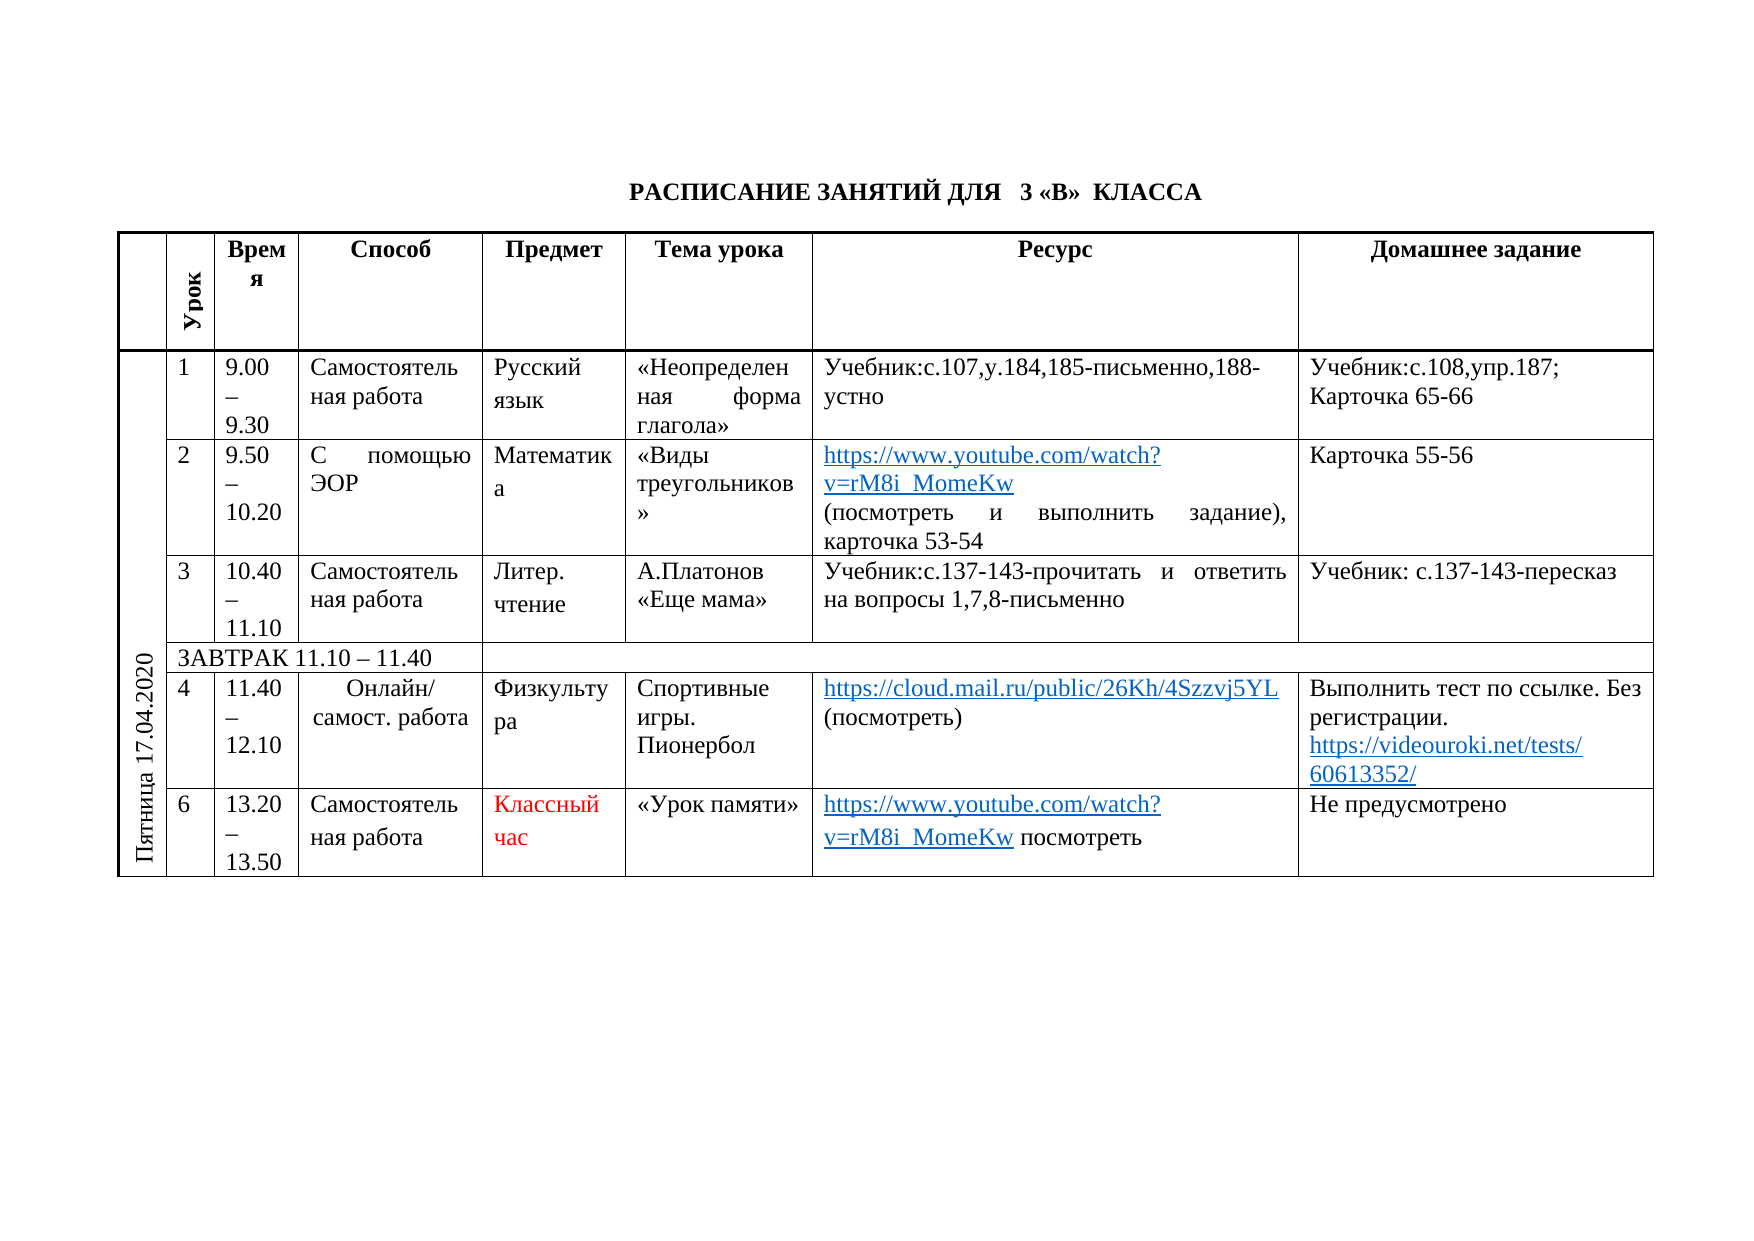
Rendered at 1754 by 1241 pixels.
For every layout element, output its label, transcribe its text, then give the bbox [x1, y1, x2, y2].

table_cell Физкультура [483, 673, 625, 788]
table_cell https://cloud.mail.ru/public/26Kh/4Szzvj5YL (посмотреть) [813, 673, 1298, 788]
table_header Время [215, 234, 298, 349]
table_cell 10.40 – 11.10 [215, 556, 298, 642]
table_cell 6 [167, 789, 214, 876]
table_cell «Виды треугольников» [626, 440, 812, 555]
table_cell 4 [167, 673, 214, 788]
table_cell Онлайн/самост. работа [299, 673, 482, 788]
table_cell С помощью ЭОР [299, 440, 482, 555]
table_cell https://www.youtube.com/watch?v=rM8i_MomeKw (посмотреть и выполнить задание), карточка 53-54 [813, 440, 1298, 555]
table_cell 9.50 – 10.20 [215, 440, 298, 555]
table_cell А.Платонов «Еще мама» [626, 556, 812, 642]
table_cell 1 [167, 352, 214, 439]
table_cell Выполнить тест по ссылке. Без регистрации. https://videouroki.net/tests/60613352/ [1299, 673, 1653, 788]
table_cell Литер. чтение [483, 556, 625, 642]
table_cell ЗАВТРАК 11.10 – 11.40 [167, 643, 482, 672]
table_cell «Неопределенная форма глагола» [626, 352, 812, 439]
table_cell 9.00 – 9.30 [215, 352, 298, 439]
table_cell Классный час [483, 789, 625, 876]
table_header Предмет [483, 234, 625, 349]
table_header Способ [299, 234, 482, 349]
table_cell Самостоятельная работа [299, 789, 482, 876]
table_cell Пятница 17.04.2020 [120, 352, 166, 876]
table_cell Учебник:с.107,у.184,185-письменно,188-устно [813, 352, 1298, 439]
table_cell Учебник: с.137-143-пересказ [1299, 556, 1653, 642]
table_header Урок [167, 234, 214, 349]
table_cell Не предусмотрено [1299, 789, 1653, 876]
table_header [120, 234, 166, 349]
table_cell Математика [483, 440, 625, 555]
table_cell 3 [167, 556, 214, 642]
table_cell Учебник:с.137-143-прочитать и ответить на вопросы 1,7,8-письменно [813, 556, 1298, 642]
table_cell 11.40 – 12.10 [215, 673, 298, 788]
text РАСПИСАНИЕ ЗАНЯТИЙ ДЛЯ 3 «В» КЛАССА [118, 177, 1713, 206]
table_cell Самостоятельная работа [299, 352, 482, 439]
table_cell Учебник:с.108,упр.187; Карточка 65-66 [1299, 352, 1653, 439]
table_header Ресурс [813, 234, 1298, 349]
table_cell 13.20 – 13.50 [215, 789, 298, 876]
table_cell Спортивные игры. Пионербол [626, 673, 812, 788]
table_cell 2 [167, 440, 214, 555]
table_header Домашнее задание [1299, 234, 1653, 349]
table_cell Русский язык [483, 352, 625, 439]
table_cell Карточка 55-56 [1299, 440, 1653, 555]
table_cell Самостоятельная работа [299, 556, 482, 642]
table_cell https://www.youtube.com/watch?v=rM8i_MomeKw посмотреть [813, 789, 1298, 876]
table_cell [483, 643, 1653, 672]
table_header Тема урока [626, 234, 812, 349]
table_cell «Урок памяти» [626, 789, 812, 876]
